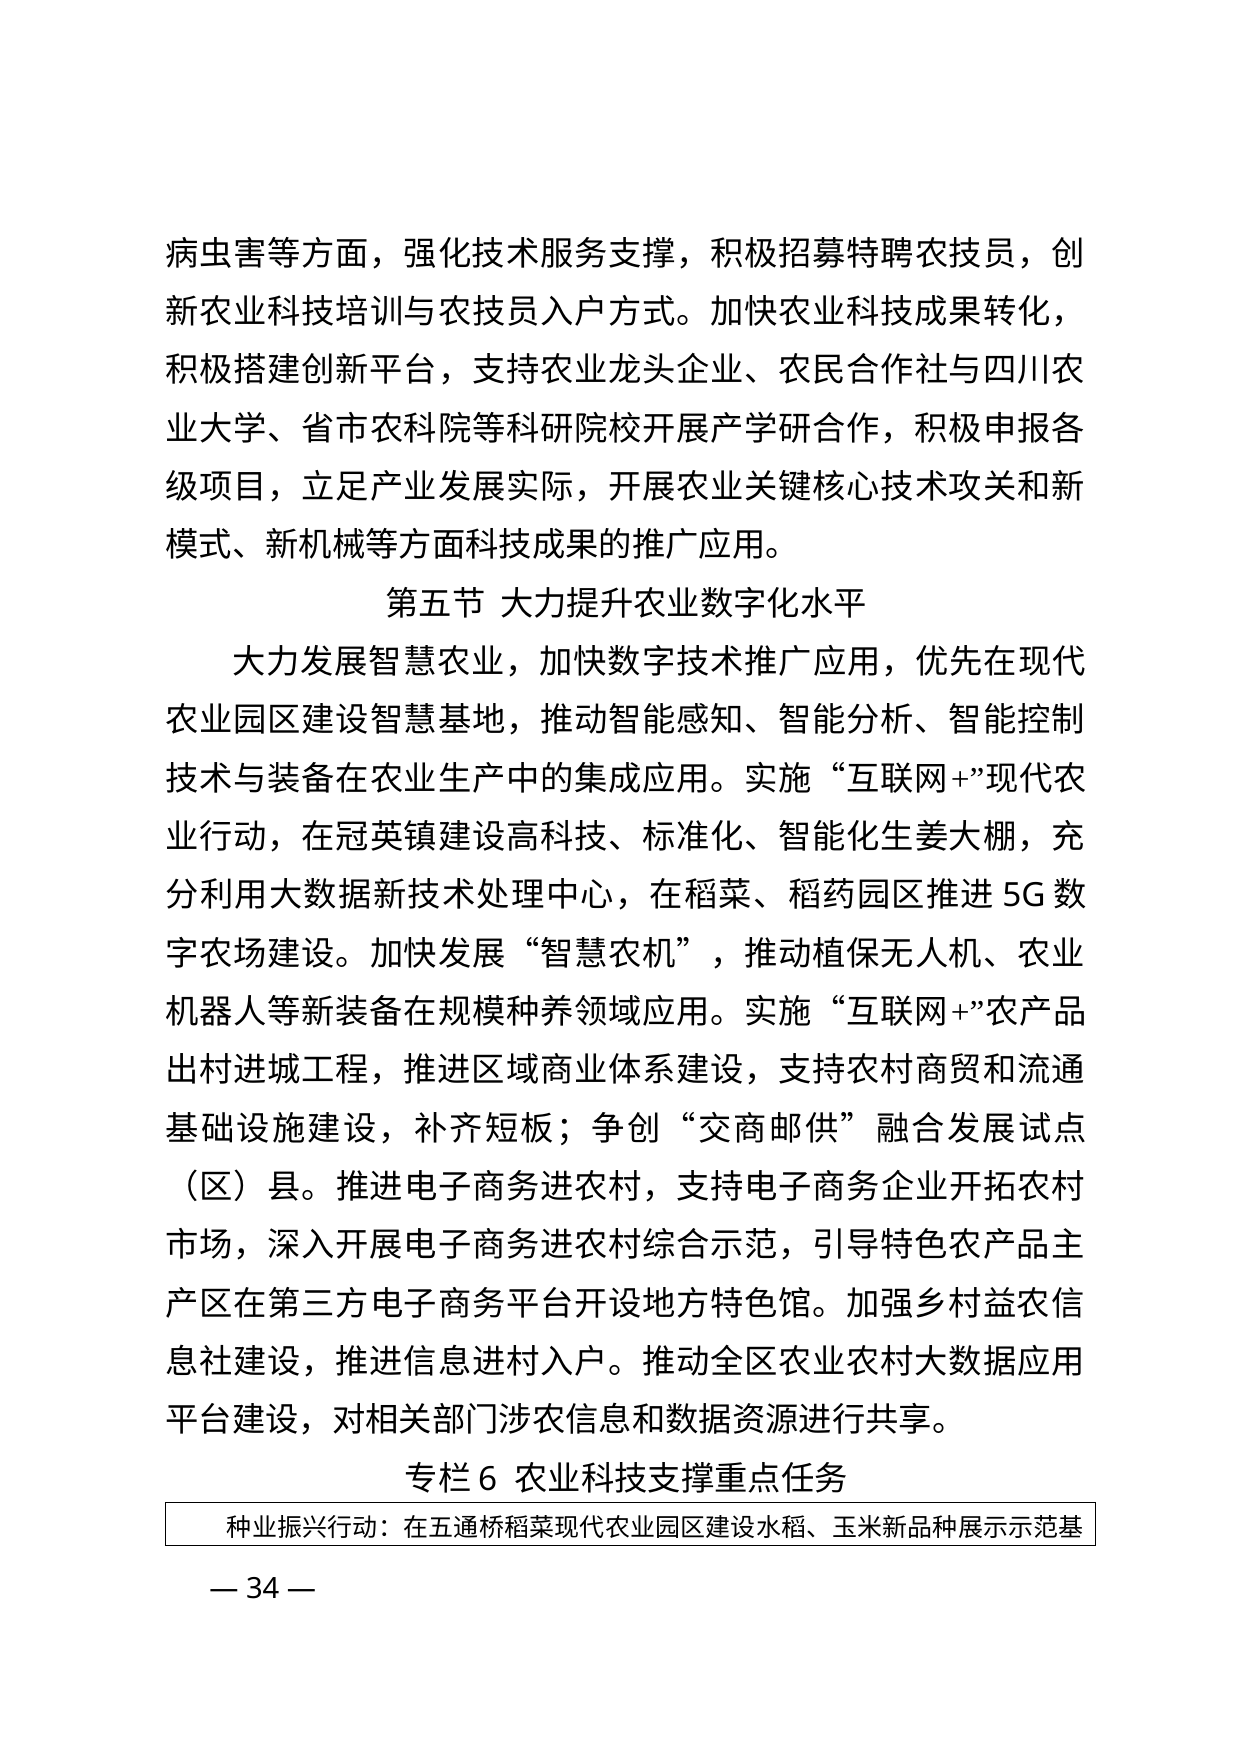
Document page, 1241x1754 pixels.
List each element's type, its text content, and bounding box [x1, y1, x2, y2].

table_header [166, 1503, 1095, 1544]
subtitle 第五节 大力提升农业数字化水平 [165, 568, 1087, 627]
text 大力发展智慧农业，加快数字技术推广应用，优先在现代农业园区建设智慧基地，推动智能感知、智能分析、智能控制技术与装备在农业生产中的集成应用。实施“互联网+”现代农业行动，在冠英镇建设高科技、标准化、智能化生姜大棚，充分利用大数据新技术处理中心，在稻菜、稻药园区推进5G数字农场建设。加快发展“智慧农机”，推动植保无人机、农业机器人等新装备在规模种养领域应用。实施“互联网+”农产品出村进城工程，推进区域商业体系建设，支持农村商贸和流通基础设施建设，补齐短板；争创“交商邮供”融合发展试点（区）县。推进电子商务进农村，支持电子商务企业开拓农村市场，深入开展电子商务进农村综合示范，引导特色农产品主产区在第三方电子商务平台开设地方特色馆。加强乡村益农信息社建设，推进信息进村入户。推动全区农业农村大数据应用平台建设，对相关部门涉农信息和数据资源进行共享。 [165, 627, 1087, 1443]
text 专栏6 农业科技支撑重点任务 [165, 1443, 1087, 1502]
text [165, 218, 1087, 568]
